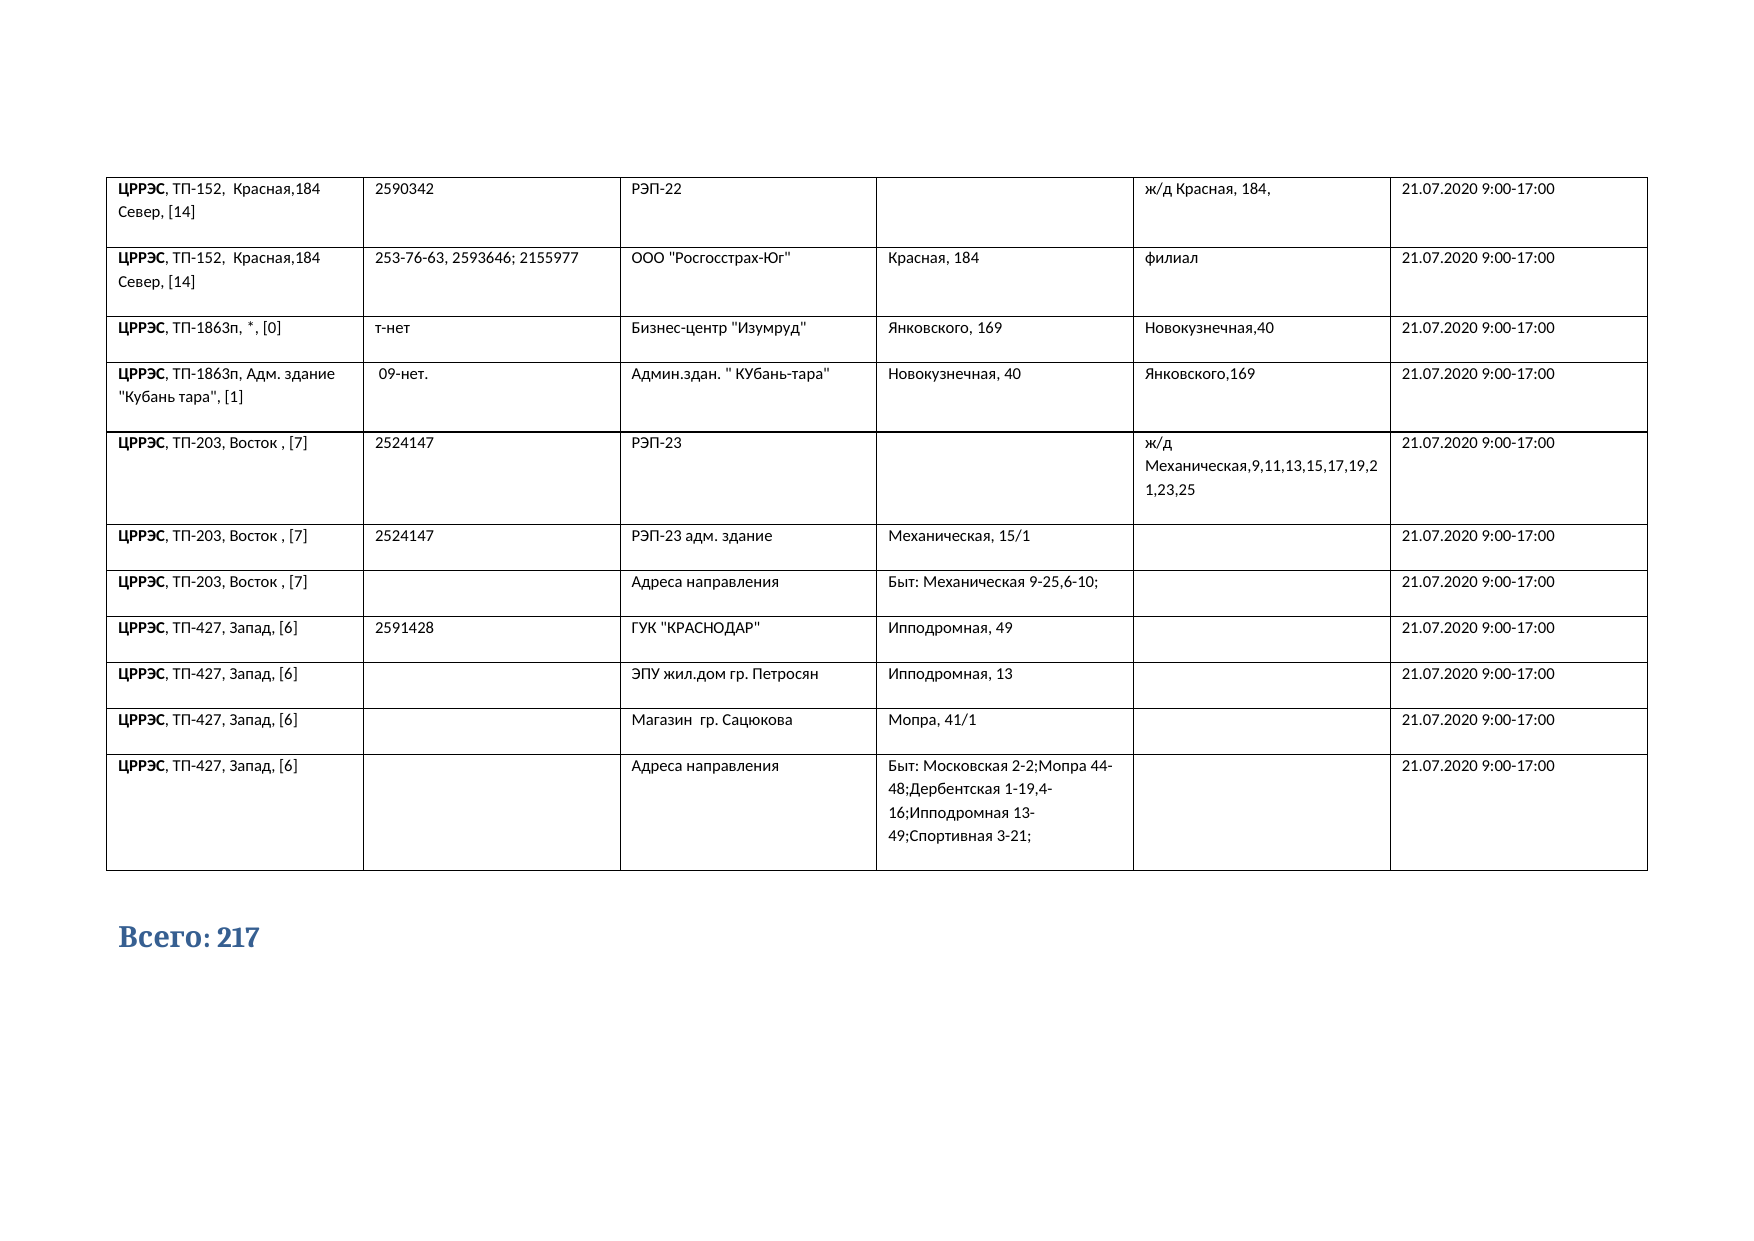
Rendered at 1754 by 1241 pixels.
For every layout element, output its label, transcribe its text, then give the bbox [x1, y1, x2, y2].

table_cell [877, 178, 1133, 247]
table_cell 21.07.2020 9:00-17:00 [1391, 617, 1647, 662]
table_cell [1134, 755, 1390, 870]
table_cell 21.07.2020 9:00-17:00 [1391, 755, 1647, 870]
table_cell 21.07.2020 9:00-17:00 [1391, 248, 1647, 316]
table_cell [1134, 525, 1390, 570]
table_cell 2590342 [364, 178, 620, 247]
table_cell Янковского,169 [1134, 363, 1390, 431]
table_cell [364, 755, 620, 870]
table_cell 21.07.2020 9:00-17:00 [1391, 317, 1647, 362]
table_cell 21.07.2020 9:00-17:00 [1391, 709, 1647, 754]
table_cell [364, 663, 620, 708]
table_cell ж/д Красная, 184, [1134, 178, 1390, 247]
subtitle Всего: 217 [118, 921, 1636, 955]
table_cell РЭП-22 [621, 178, 876, 247]
table_cell [1134, 663, 1390, 708]
table_cell ООО "Росгосстрах-Юг" [621, 248, 876, 316]
table_cell ЦРРЭС, ТП-427, Запад, [6] [107, 755, 363, 870]
table_cell 21.07.2020 9:00-17:00 [1391, 525, 1647, 570]
table_cell ЭПУ жил.дом гр. Петросян [621, 663, 876, 708]
table_cell 21.07.2020 9:00-17:00 [1391, 663, 1647, 708]
table_cell РЭП-23 [621, 433, 876, 524]
table_cell [877, 433, 1133, 524]
table_cell Быт: Механическая 9-25,6-10; [877, 571, 1133, 616]
table_cell Быт: Московская 2-2;Мопра 44-48;Дербентская 1-19,4-16;Ипподромная 13-49;Спортивная 3-21; [877, 755, 1133, 870]
table_cell Янковского, 169 [877, 317, 1133, 362]
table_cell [107, 178, 363, 247]
table_cell Новокузнечная,40 [1134, 317, 1390, 362]
table_cell [1134, 617, 1390, 662]
table_cell 09-нет. [364, 363, 620, 431]
table_cell Бизнес-центр "Изумруд" [621, 317, 876, 362]
table_cell ЦРРЭС, ТП-203, Восток , [7] [107, 433, 363, 524]
table_cell Ипподромная, 13 [877, 663, 1133, 708]
table_cell 2591428 [364, 617, 620, 662]
table_cell ЦРРЭС, ТП-427, Запад, [6] [107, 663, 363, 708]
table_cell ж/д Механическая,9,11,13,15,17,19,21,23,25 [1134, 433, 1390, 524]
table_cell ЦРРЭС, ТП-1863п, *, [0] [107, 317, 363, 362]
table_cell филиал [1134, 248, 1390, 316]
table_cell [364, 571, 620, 616]
table_cell ЦРРЭС, ТП-203, Восток , [7] [107, 525, 363, 570]
table_cell Адреса направления [621, 755, 876, 870]
table_cell ЦРРЭС, ТП-427, Запад, [6] [107, 617, 363, 662]
table_cell т-нет [364, 317, 620, 362]
table_cell [1134, 709, 1390, 754]
table_cell ГУК "КРАСНОДАР" [621, 617, 876, 662]
table_cell 2524147 [364, 525, 620, 570]
table_cell РЭП-23 адм. здание [621, 525, 876, 570]
table_cell 21.07.2020 9:00-17:00 [1391, 433, 1647, 524]
table_cell 21.07.2020 9:00-17:00 [1391, 363, 1647, 431]
table_cell Админ.здан. " КУбань-тара" [621, 363, 876, 431]
table_cell 2524147 [364, 433, 620, 524]
table_cell 253-76-63, 2593646; 2155977 [364, 248, 620, 316]
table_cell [1391, 178, 1647, 247]
table_cell Магазин гр. Сацюкова [621, 709, 876, 754]
table_cell 21.07.2020 9:00-17:00 [1391, 571, 1647, 616]
table_cell ЦРРЭС, ТП-427, Запад, [6] [107, 709, 363, 754]
table_cell [1134, 571, 1390, 616]
table_cell Ипподромная, 49 [877, 617, 1133, 662]
table_cell Красная, 184 [877, 248, 1133, 316]
table_cell ЦРРЭС, ТП-203, Восток , [7] [107, 571, 363, 616]
table_cell Адреса направления [621, 571, 876, 616]
table_cell Мопра, 41/1 [877, 709, 1133, 754]
table_cell ЦРРЭС, ТП-1863п, Адм. здание "Кубань тара", [1] [107, 363, 363, 431]
table_cell [364, 709, 620, 754]
table_cell Новокузнечная, 40 [877, 363, 1133, 431]
table_cell Механическая, 15/1 [877, 525, 1133, 570]
table_cell ЦРРЭС, ТП-152, Красная,184 Север, [14] [107, 248, 363, 316]
